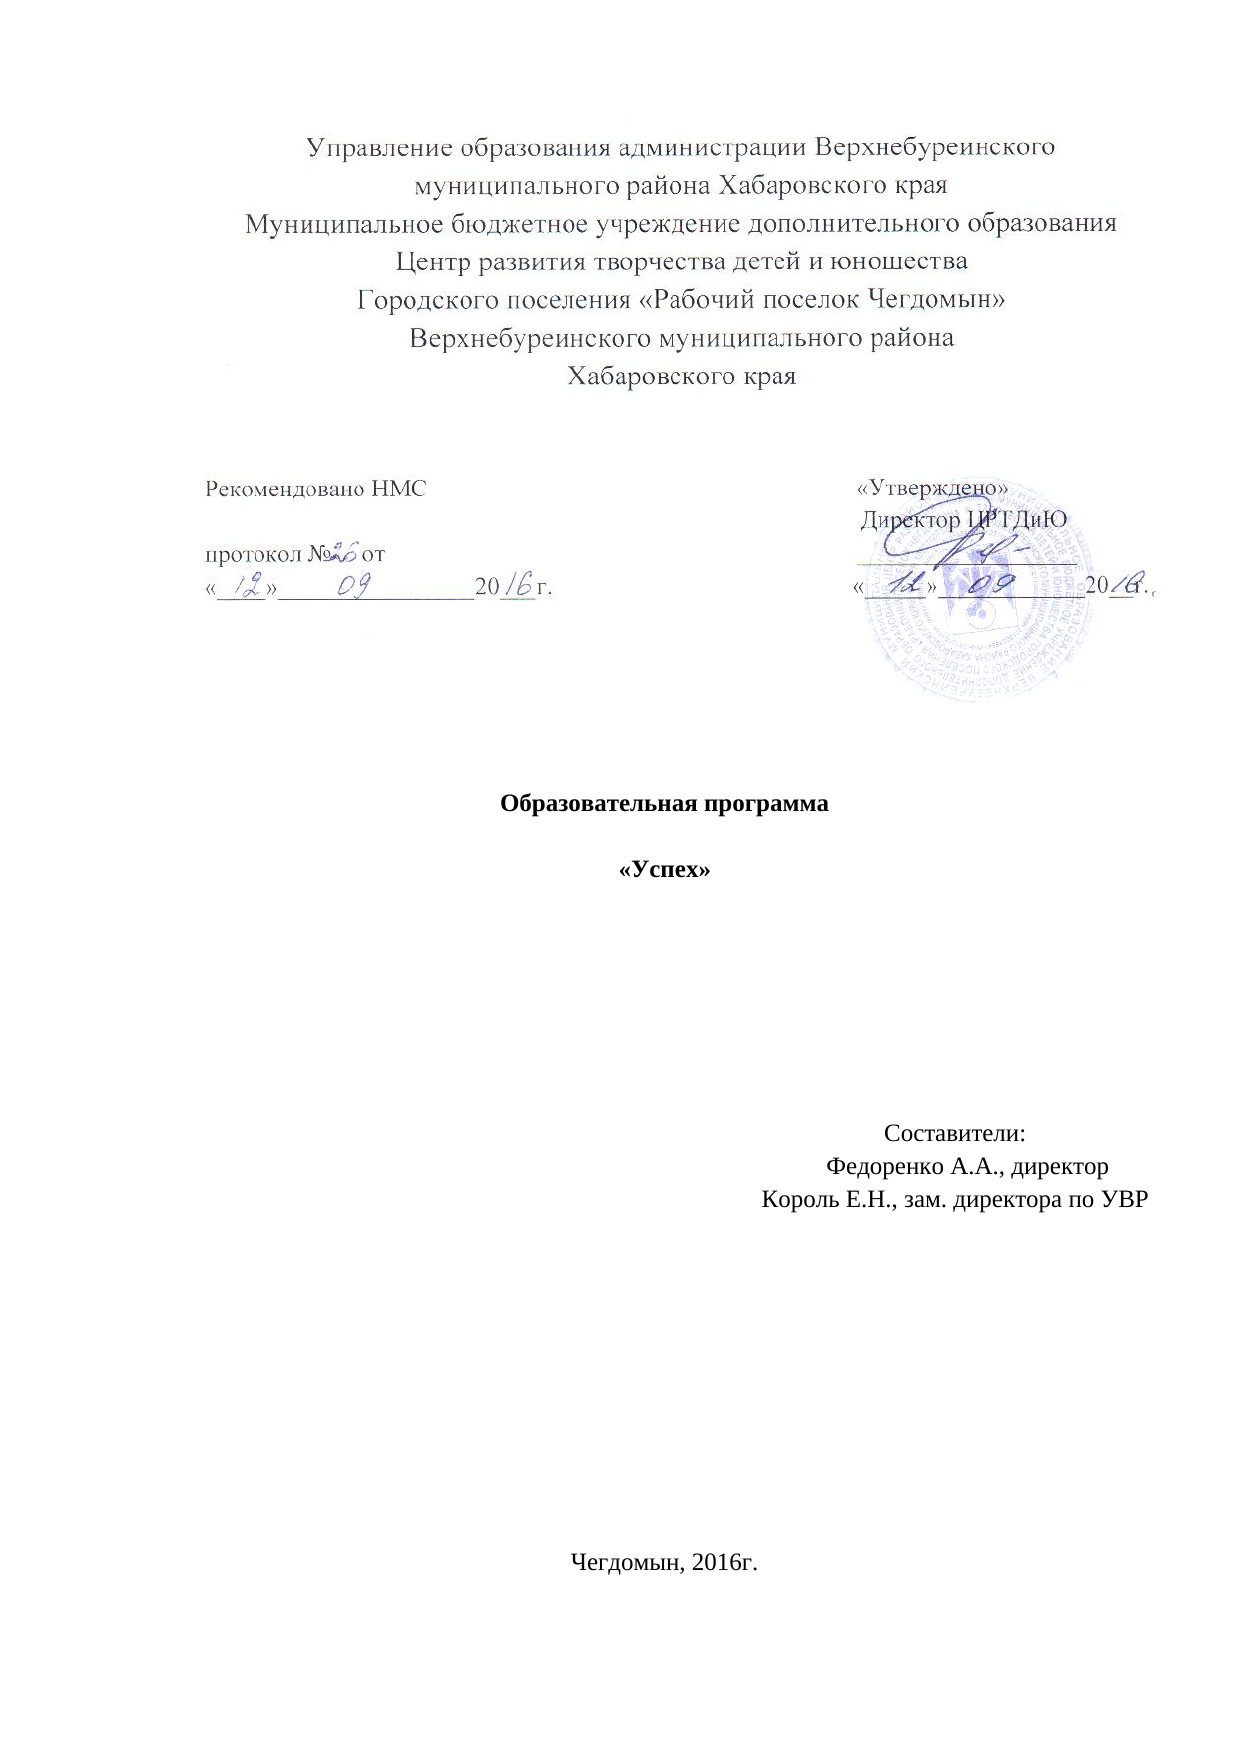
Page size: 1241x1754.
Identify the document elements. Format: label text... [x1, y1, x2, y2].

text Образовательная программа [177, 788, 1152, 817]
text Федоренко А.А., директор [177, 1151, 1152, 1179]
text Король Е.Н., зам. директора по УВР [177, 1184, 1152, 1213]
text Составители: [177, 1118, 1152, 1147]
text Чегдомын, 2016г. [177, 1547, 1152, 1576]
picture [177, 118, 1184, 719]
text «Успех» [177, 854, 1152, 883]
